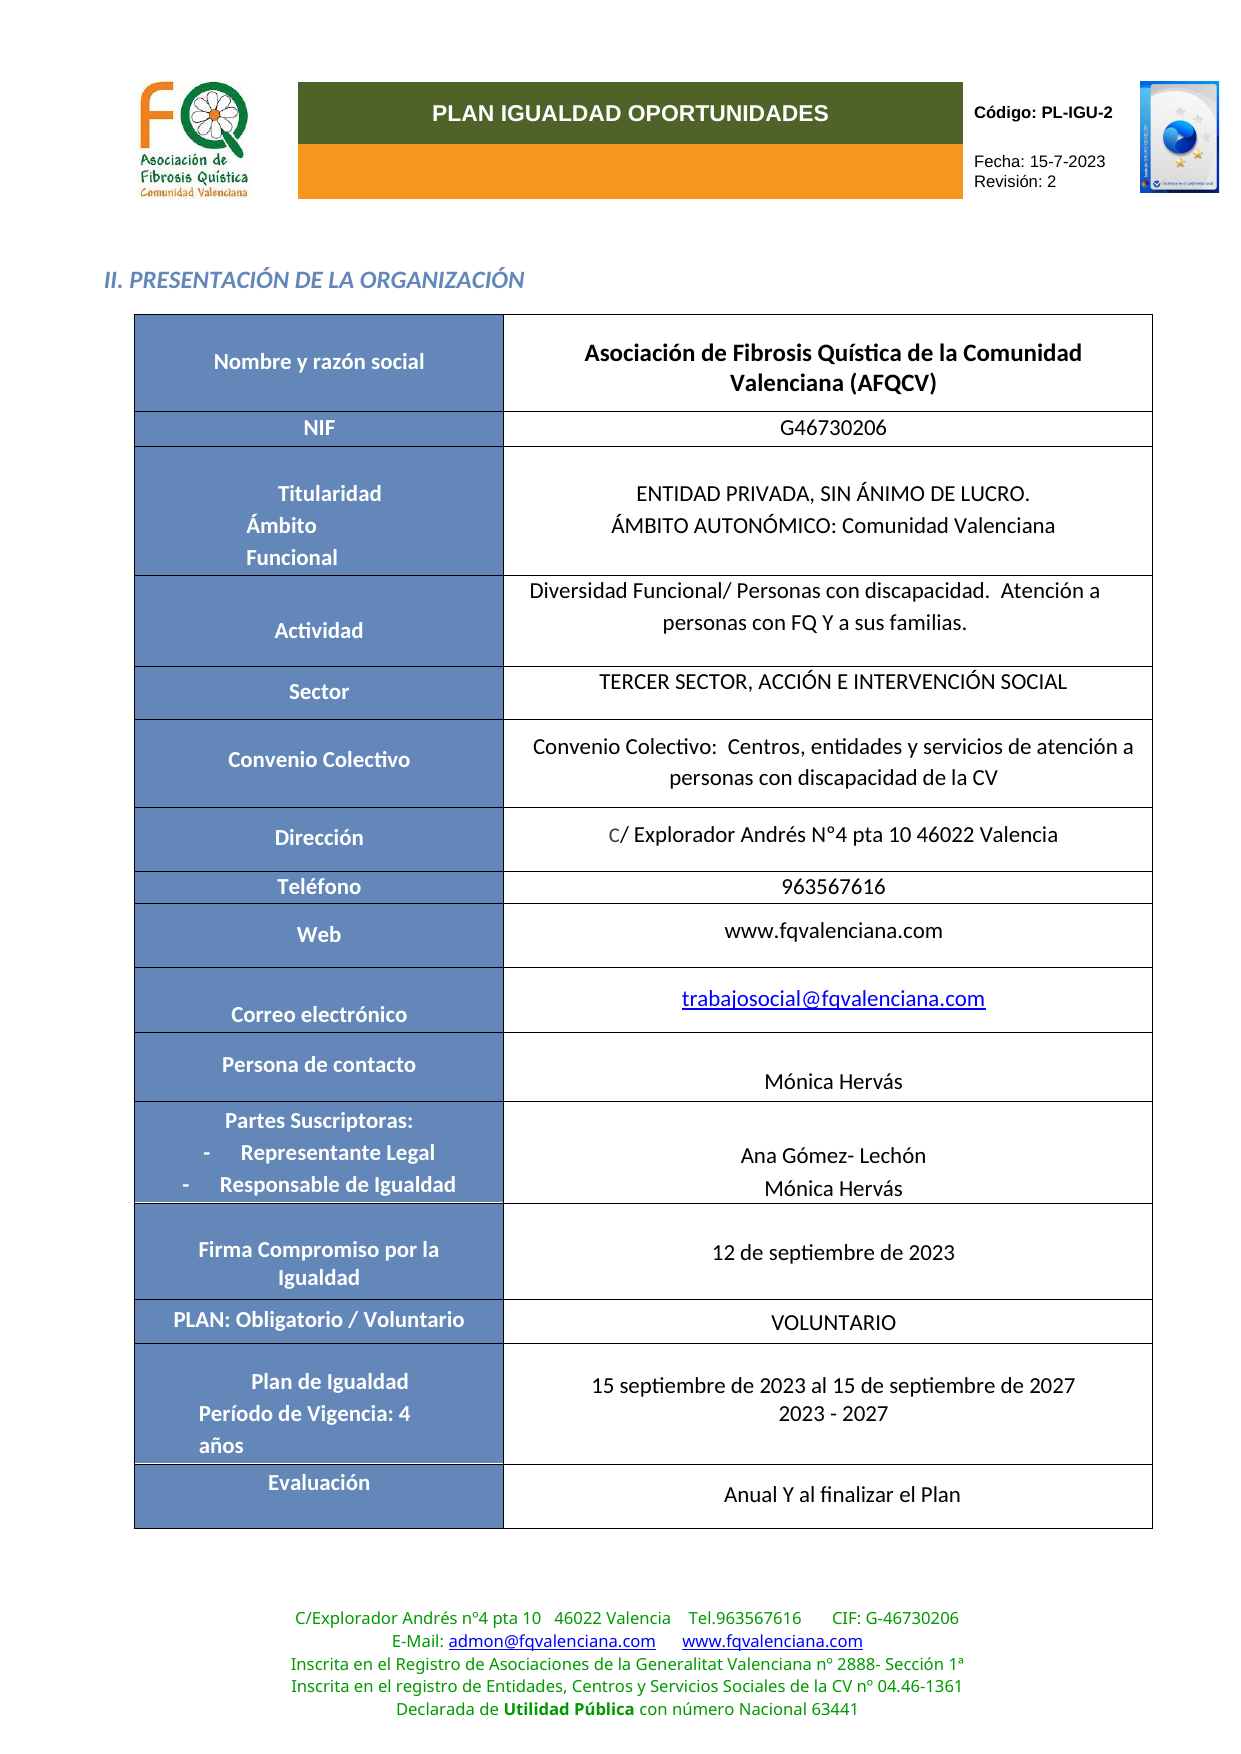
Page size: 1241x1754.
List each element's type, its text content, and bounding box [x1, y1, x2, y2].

table_cell Persona de contacto [135, 1033, 503, 1101]
table_cell C/ Explorador Andrés Nº4 pta 10 46022 Valencia [504, 808, 1152, 871]
subtitle II. PRESENTACIÓN DE LA ORGANIZACIÓN [103, 264, 1151, 295]
table_cell Convenio Colectivo: Centros, entidades y servicios de atención a personas con discapacidad de la CV [504, 720, 1152, 807]
table_cell Convenio Colectivo [135, 720, 503, 807]
table_cell Web [135, 904, 503, 967]
table_cell Ana Gómez- Lechón Mónica Hervás [504, 1102, 1152, 1202]
table_cell Correo electrónico [135, 968, 503, 1032]
table_cell Teléfono [135, 872, 503, 903]
table_cell trabajosocial@fqvalenciana.com [504, 968, 1152, 1032]
table_cell PLAN: Obligatorio / Voluntario [135, 1300, 503, 1343]
table_cell Anual Y al finalizar el Plan [504, 1465, 1152, 1528]
table_cell Sector [135, 667, 503, 719]
table_cell Evaluación [135, 1465, 503, 1528]
table_cell 963567616 [504, 872, 1152, 903]
table_cell Mónica Hervás [504, 1033, 1152, 1101]
table_cell VOLUNTARIO [504, 1300, 1152, 1343]
table_cell Firma Compromiso por la Igualdad [135, 1204, 503, 1299]
table_header Asociación de Fibrosis Quística de la Comunidad Valenciana (AFQCV) [504, 315, 1152, 411]
picture [136, 81, 254, 199]
table_cell Partes Suscriptoras: Representante Legal Responsable de Igualdad [135, 1102, 503, 1202]
table_cell Titularidad Ámbito Funcional [135, 447, 503, 575]
table_cell Dirección [135, 808, 503, 871]
table_cell TERCER SECTOR, ACCIÓN E INTERVENCIÓN SOCIAL [504, 667, 1152, 719]
table_header Nombre y razón social [135, 315, 503, 411]
table_cell www.fqvalenciana.com [504, 904, 1152, 967]
picture [1140, 81, 1220, 193]
table_cell Actividad [135, 576, 503, 666]
table_cell NIF [135, 412, 503, 446]
table_cell 15 septiembre de 2023 al 15 de septiembre de 2027 2023 - 2027 [504, 1344, 1152, 1463]
table_cell G46730206 [504, 412, 1152, 446]
table_cell 12 de septiembre de 2023 [504, 1204, 1152, 1299]
table_cell Diversidad Funcional/ Personas con discapacidad. Atención a personas con FQ Y a sus familias. [504, 576, 1152, 666]
table_cell ENTIDAD PRIVADA, SIN ÁNIMO DE LUCRO. ÁMBITO AUTONÓMICO: Comunidad Valenciana [504, 447, 1152, 575]
table_cell Plan de Igualdad Período de Vigencia: 4 años [135, 1344, 503, 1463]
